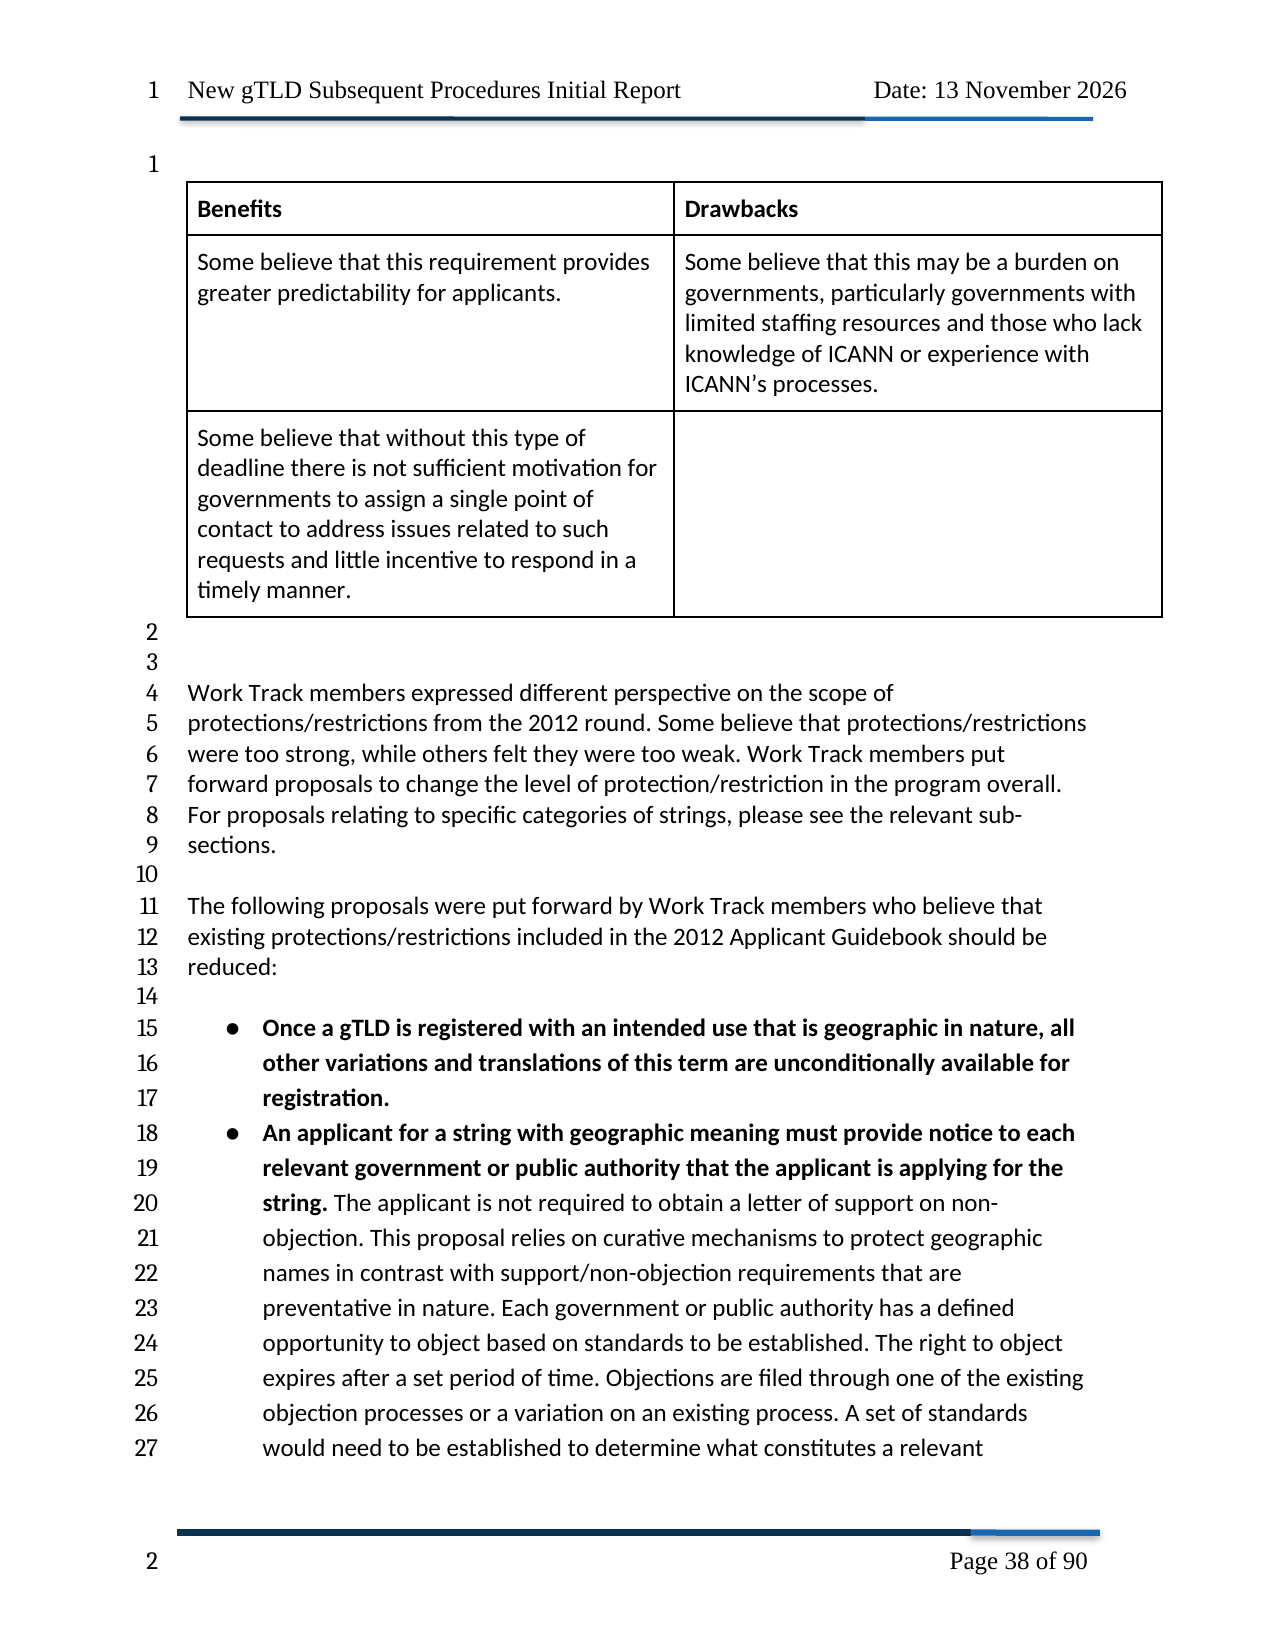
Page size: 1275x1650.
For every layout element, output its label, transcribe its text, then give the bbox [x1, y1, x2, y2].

table_cell [675, 412, 1161, 616]
table_cell Some believe that this requirement provides greater predictability for applicants. [188, 236, 673, 409]
list Once a gTLD is registered with an intended use that is geographic in nature, all other variations and translations of this term are unconditionally available for registration. [225, 1013, 1087, 1113]
text The following proposals were put forward by Work Track members who believe that existing protections/restrictions included in the 2012 Applicant Guidebook should be reduced: [187, 891, 1087, 982]
text Work Track members expressed different perspective on the scope of protections/restrictions from the 2012 round. Some believe that protections/restrictions were too strong, while others felt they were too weak. Work Track members put forward proposals to change the level of protection/restriction in the program overall. For proposals relating to specific categories of strings, please see the relevant sub-sections. [187, 677, 1087, 860]
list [225, 1118, 1087, 1463]
table_cell Some believe that this may be a burden on governments, particularly governments with limited staffing resources and those who lack knowledge of ICANN or experience with ICANN’s processes. [675, 236, 1161, 409]
table_header Drawbacks [675, 183, 1161, 234]
table_cell Some believe that without this type of deadline there is not sufficient motivation for governments to assign a single point of contact to address issues related to such requests and little incentive to respond in a timely manner. [188, 412, 673, 616]
table_header Benefits [188, 183, 673, 234]
